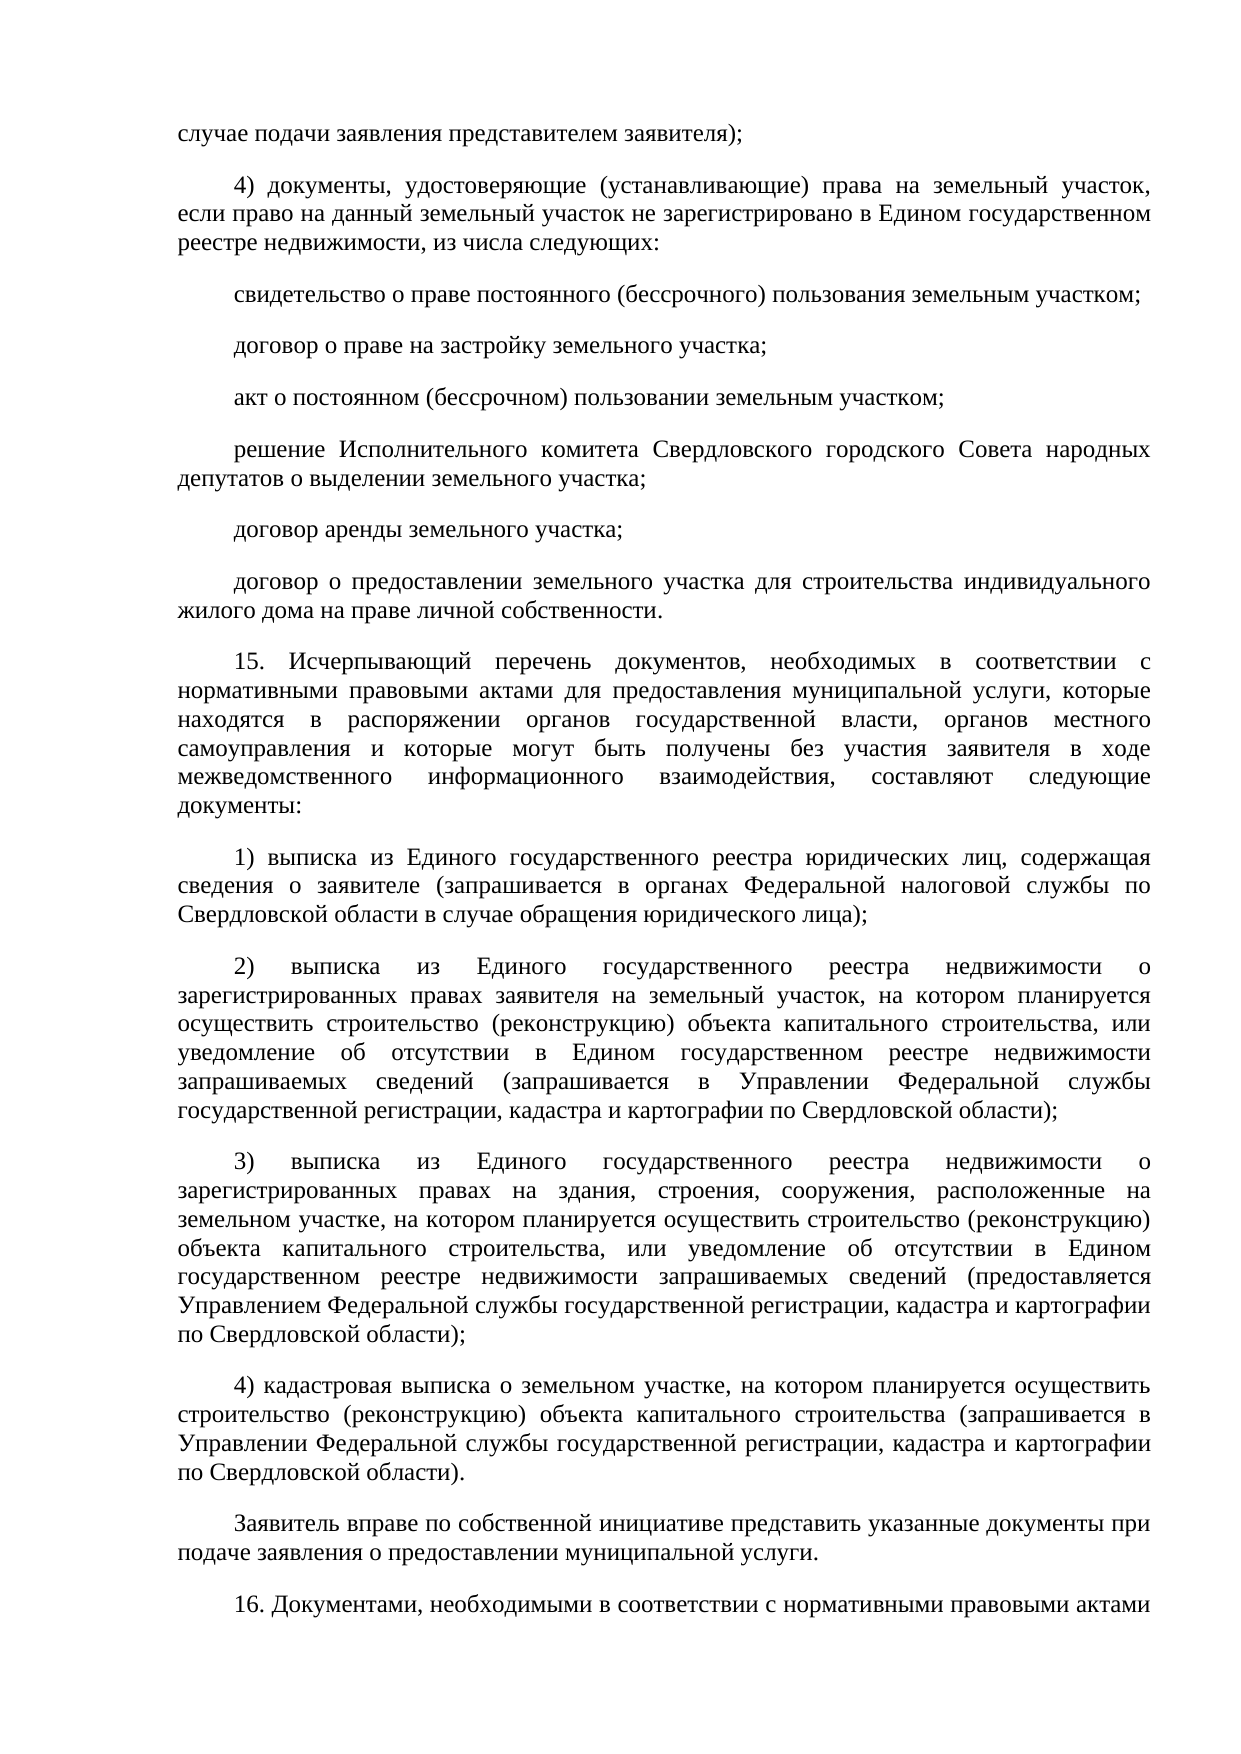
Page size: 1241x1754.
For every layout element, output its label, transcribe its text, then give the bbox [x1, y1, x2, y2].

text договор аренды земельного участка; [177, 514, 1152, 543]
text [177, 118, 1152, 147]
text акт о постоянном (бессрочном) пользовании земельным участком; [177, 382, 1152, 411]
text 3) выписка из Единого государственного реестра недвижимости о зарегистрированных правах на здания, строения, сооружения, расположенные на земельном участке, на котором планируется осуществить строительство (реконструкцию) объекта капитального строительства, или уведомление об отсутствии в Едином государственном реестре недвижимости запрашиваемых сведений (предоставляется Управлением Федеральной службы государственной регистрации, кадастра и картографии по Свердловской области); [177, 1146, 1152, 1348]
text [177, 1589, 1152, 1618]
text 4) кадастровая выписка о земельном участке, на котором планируется осуществить строительство (реконструкцию) объекта капитального строительства (запрашивается в Управлении Федеральной службы государственной регистрации, кадастра и картографии по Свердловской области). [177, 1371, 1152, 1486]
text Заявитель вправе по собственной инициативе представить указанные документы при подаче заявления о предоставлении муниципальной услуги. [177, 1508, 1152, 1566]
text решение Исполнительного комитета Свердловского городского Совета народных депутатов о выделении земельного участка; [177, 434, 1152, 491]
text договор о предоставлении земельного участка для строительства индивидуального жилого дома на праве личной собственности. [177, 566, 1152, 623]
text 2) выписка из Единого государственного реестра недвижимости о зарегистрированных правах заявителя на земельный участок, на котором планируется осуществить строительство (реконструкцию) объекта капитального строительства, или уведомление об отсутствии в Едином государственном реестре недвижимости запрашиваемых сведений (запрашивается в Управлении Федеральной службы государственной регистрации, кадастра и картографии по Свердловской области); [177, 951, 1152, 1123]
text свидетельство о праве постоянного (бессрочного) пользования земельным участком; [177, 279, 1152, 308]
text 15. Исчерпывающий перечень документов, необходимых в соответствии с нормативными правовыми актами для предоставления муниципальной услуги, которые находятся в распоряжении органов государственной власти, органов местного самоуправления и которые могут быть получены без участия заявителя в ходе межведомственного информационного взаимодействия, составляют следующие документы: [177, 646, 1152, 819]
text договор о праве на застройку земельного участка; [177, 331, 1152, 359]
text 1) выписка из Единого государственного реестра юридических лиц, содержащая сведения о заявителе (запрашивается в органах Федеральной налоговой службы по Свердловской области в случае обращения юридического лица); [177, 842, 1152, 928]
text 4) документы, удостоверяющие (устанавливающие) права на земельный участок, если право на данный земельный участок не зарегистрировано в Едином государственном реестре недвижимости, из числа следующих: [177, 170, 1152, 256]
